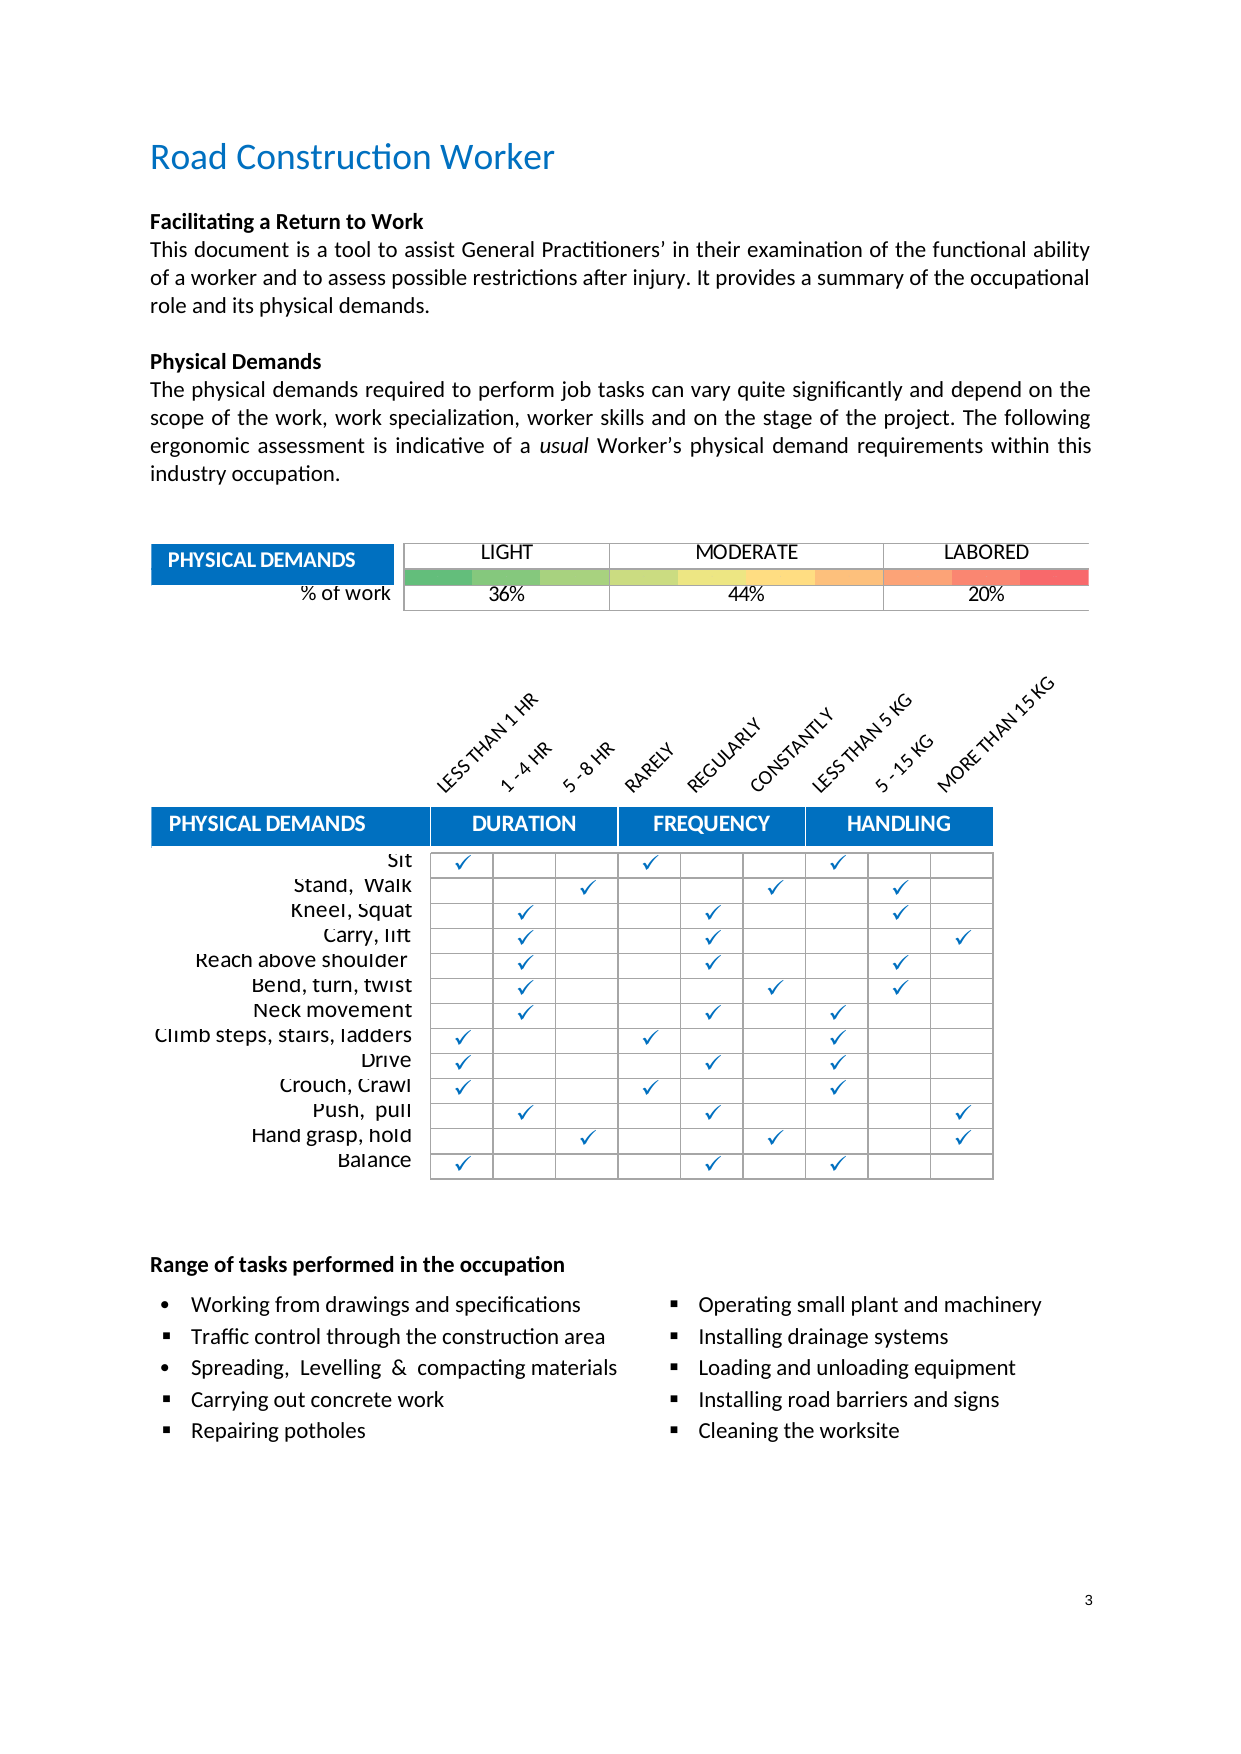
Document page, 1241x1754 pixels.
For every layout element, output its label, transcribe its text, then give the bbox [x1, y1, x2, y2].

table_header Operating small plant and machinery [658, 1290, 1112, 1322]
table_cell Cleaning the worksite [658, 1417, 1112, 1448]
text Road Construction Worker [150, 133, 1092, 179]
table_cell Loading and unloading equipment [658, 1354, 1112, 1385]
table_cell Spreading, Levelling & compacting materials [150, 1354, 657, 1385]
table_cell Installing drainage systems [658, 1322, 1112, 1353]
text Facilitating a Return to Work [150, 207, 1092, 235]
text Range of tasks performed in the occupation [150, 1250, 1092, 1278]
text The physical demands required to perform job tasks can vary quite significantly and depend on the scope of the work, work specialization, worker skills and on the stage of the project. The following ergonomic assessment is indicative of a usual Worker’s physical demand requirements within this industry occupation. [150, 375, 1092, 487]
text Physical Demands [150, 347, 1092, 375]
table_cell Traffic control through the construction area [150, 1322, 657, 1353]
table_cell Repairing potholes [150, 1417, 657, 1448]
table_cell Installing road barriers and signs [658, 1385, 1112, 1417]
text This document is a tool to assist General Practitioners’ in their examination of the functional ability of a worker and to assess possible restrictions after injury. It provides a summary of the occupational role and its physical demands. [150, 235, 1092, 319]
table_header Working from drawings and specifications [150, 1290, 657, 1322]
table_cell Carrying out concrete work [150, 1385, 657, 1417]
